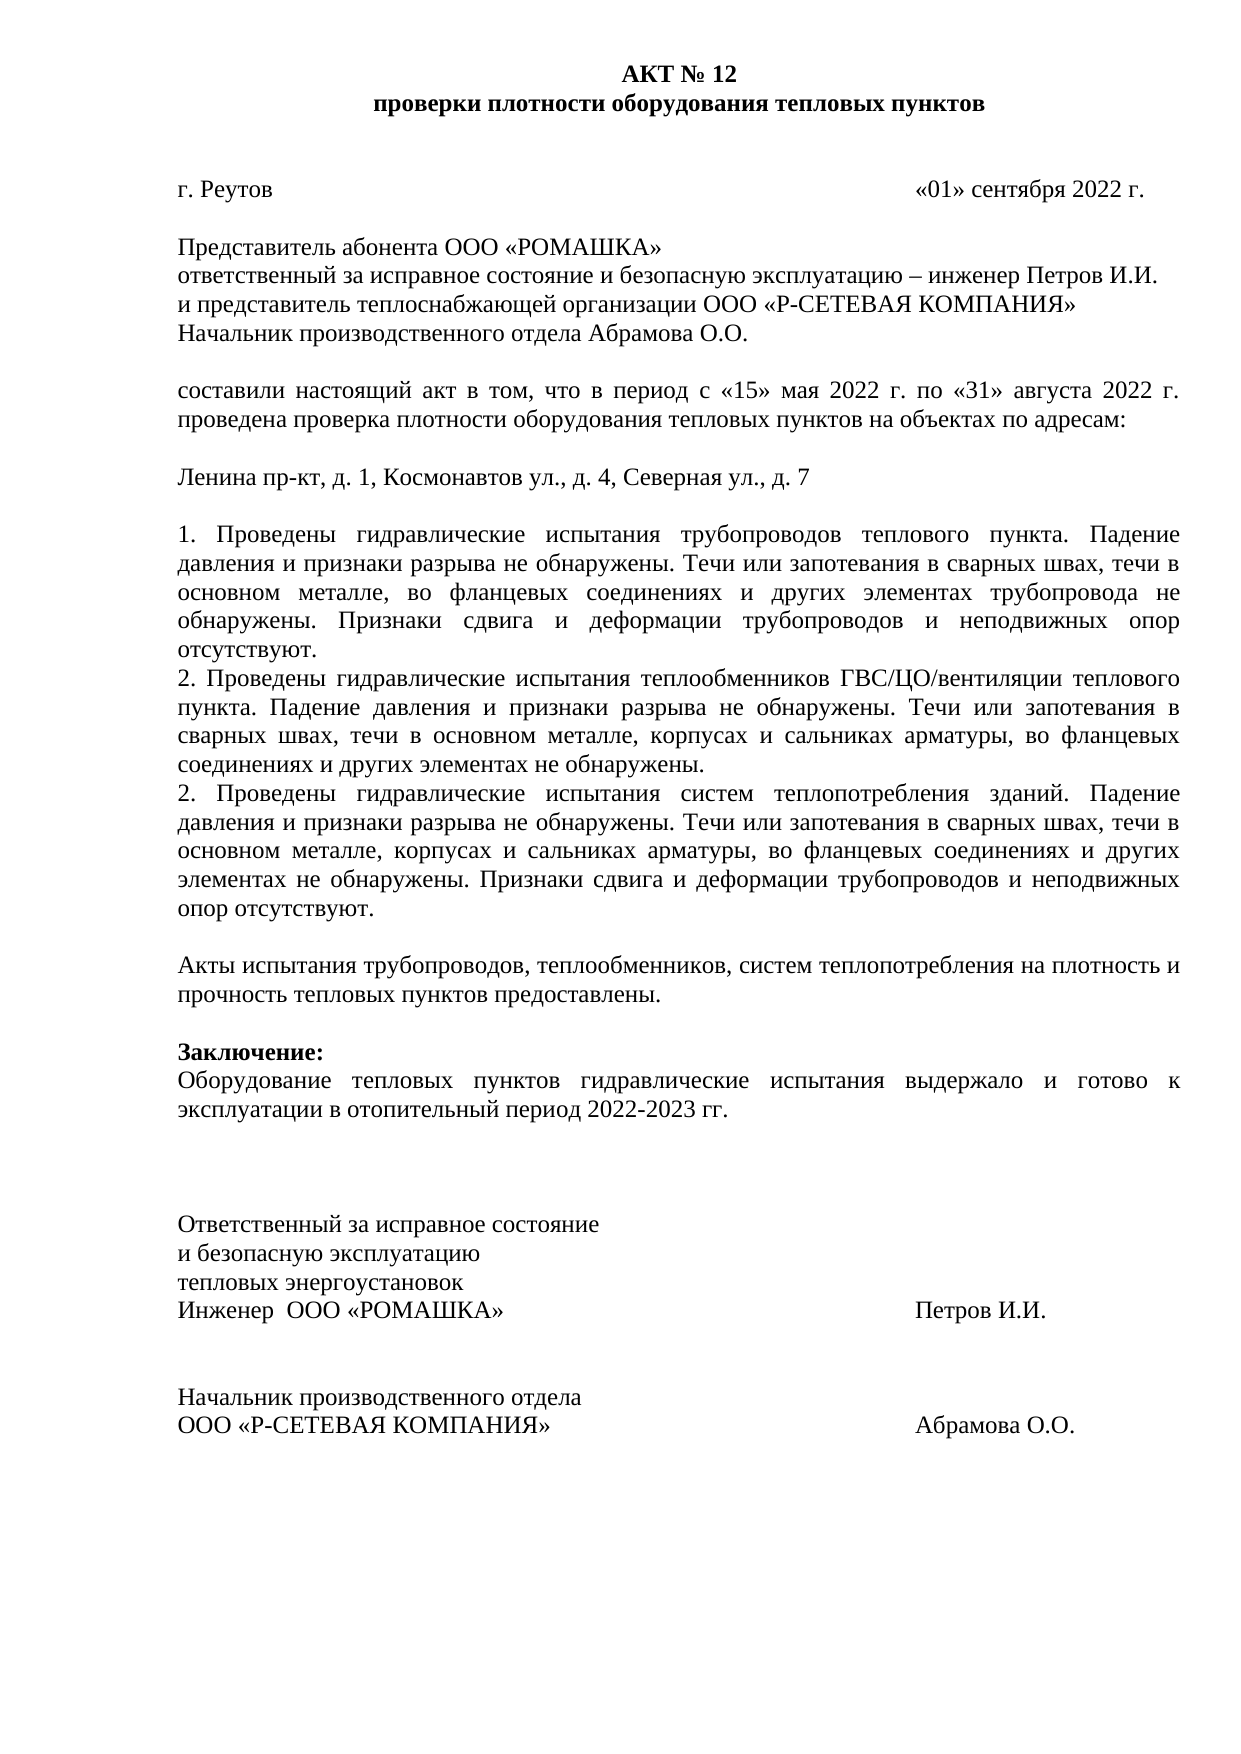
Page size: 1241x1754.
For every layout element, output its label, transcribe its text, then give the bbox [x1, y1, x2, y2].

text Начальник производственного отдела [177, 1382, 1181, 1410]
text 2. Проведены гидравлические испытания теплообменников ГВС/ЦО/вентиляции теплового пункта. Падение давления и признаки разрыва не обнаружены. Течи или запотевания в сварных швах, течи в основном металле, корпусах и сальниках арматуры, во фланцевых соединениях и других элементах не обнаружены. [177, 663, 1181, 778]
text Ленина пр-кт, д. 1, Космонавтов ул., д. 4, Северная ул., д. 7 [177, 462, 1181, 490]
text г. Реутов «01» сентября 2022 г. [177, 174, 1181, 203]
text Инженер ООО «РОМАШКА» Петров И.И. [177, 1295, 1181, 1324]
text АКТ № 12 [177, 59, 1181, 88]
text проверки плотности оборудования тепловых пунктов [177, 88, 1181, 117]
text Ответственный за исправное состояние [177, 1209, 1181, 1238]
text тепловых энергоустановок [177, 1267, 1181, 1295]
text Оборудование тепловых пунктов гидравлические испытания выдержало и готово к эксплуатации в отопительный период 2022-2023 гг. [177, 1065, 1181, 1123]
text и представитель теплоснабжающей организации ООО «Р-СЕТЕВАЯ КОМПАНИЯ» [177, 289, 1181, 318]
text Начальник производственного отдела Абрамова О.О. [177, 318, 1181, 347]
text ответственный за исправное состояние и безопасную эксплуатацию – инженер Петров И.И. [177, 260, 1181, 289]
text и безопасную эксплуатацию [177, 1238, 1181, 1267]
text Заключение: [177, 1037, 1181, 1065]
text 1. Проведены гидравлические испытания трубопроводов теплового пункта. Падение давления и признаки разрыва не обнаружены. Течи или запотевания в сварных швах, течи в основном металле, во фланцевых соединениях и других элементах трубопровода не обнаружены. Признаки сдвига и деформации трубопроводов и неподвижных опор отсутствуют. [177, 519, 1181, 663]
text 2. Проведены гидравлические испытания систем теплопотребления зданий. Падение давления и признаки разрыва не обнаружены. Течи или запотевания в сварных швах, течи в основном металле, корпусах и сальниках арматуры, во фланцевых соединениях и других элементах не обнаружены. Признаки сдвига и деформации трубопроводов и неподвижных опор отсутствуют. [177, 778, 1181, 922]
text составили настоящий акт в том, что в период с «15» мая 2022 г. по «31» августа 2022 г. проведена проверка плотности оборудования тепловых пунктов на объектах по адресам: [177, 375, 1181, 433]
text ООО «Р-СЕТЕВАЯ КОМПАНИЯ» Абрамова О.О. [177, 1410, 1181, 1439]
text Акты испытания трубопроводов, теплообменников, систем теплопотребления на плотность и прочность тепловых пунктов предоставлены. [177, 950, 1181, 1008]
text Представитель абонента ООО «РОМАШКА» [177, 232, 1181, 260]
